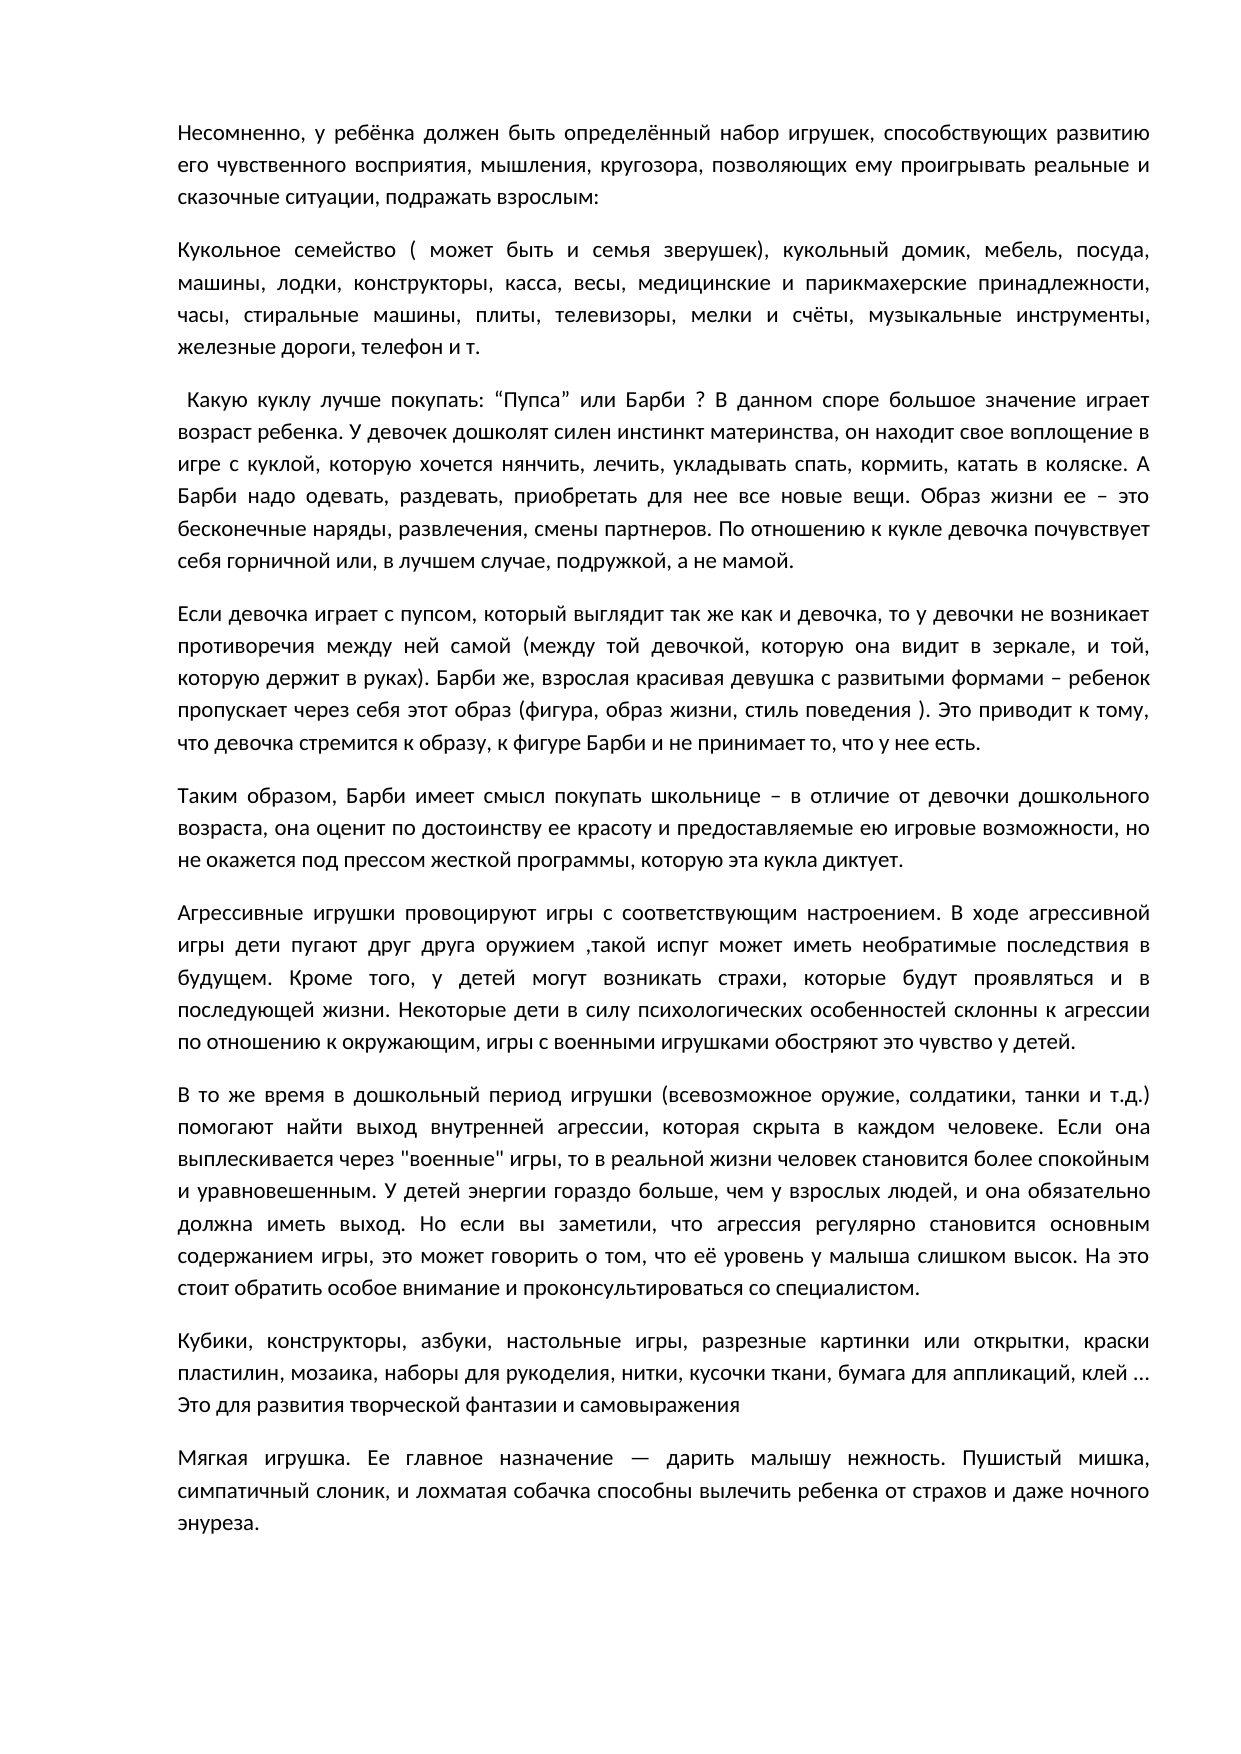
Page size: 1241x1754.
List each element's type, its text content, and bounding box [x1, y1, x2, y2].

text Какую куклу лучше покупать: “Пупса” или Барби ? В данном споре большое значение играет возраст ребенка. У девочек дошколят силен инстинкт материнства, он находит свое воплощение в игре с куклой, которую хочется нянчить, лечить, укладывать спать, кормить, катать в коляске. А Барби надо одевать, раздевать, приобретать для нее все новые вещи. Образ жизни ее – это бесконечные наряды, развлечения, смены партнеров. По отношению к кукле девочка почувствует себя горничной или, в лучшем случае, подружкой, а не мамой. [177, 385, 1152, 574]
text Кукольное семейство ( может быть и семья зверушек), кукольный домик, мебель, посуда, машины, лодки, конструкторы, касса, весы, медицинские и парикмахерские принадлежности, часы, стиральные машины, плиты, телевизоры, мелки и счёты, музыкальные инструменты, железные дороги, телефон и т. [177, 236, 1152, 360]
text Несомненно, у ребёнка должен быть определённый набор игрушек, способствующих развитию его чувственного восприятия, мышления, кругозора, позволяющих ему проигрывать реальные и сказочные ситуации, подражать взрослым: [177, 118, 1152, 211]
text Агрессивные игрушки провоцируют игры с соответствующим настроением. В ходе агрессивной игры дети пугают друг друга оружием ,такой испуг может иметь необратимые последствия в будущем. Кроме того, у детей могут возникать страхи, которые будут проявляться и в последующей жизни. Некоторые дети в силу психологических особенностей склонны к агрессии по отношению к окружающим, игры с военными игрушками обостряют это чувство у детей. [177, 898, 1152, 1055]
text Таким образом, Барби имеет смысл покупать школьнице – в отличие от девочки дошкольного возраста, она оценит по достоинству ее красоту и предоставляемые ею игровые возможности, но не окажется под прессом жесткой программы, которую эта кукла диктует. [177, 781, 1152, 873]
text Мягкая игрушка. Ее главное назначение — дарить малышу нежность. Пушистый мишка, симпатичный слоник, и лохматая собачка способны вылечить ребенка от страхов и даже ночного энуреза. [177, 1443, 1152, 1536]
text Если девочка играет с пупсом, который выглядит так же как и девочка, то у девочки не возникает противоречия между ней самой (между той девочкой, которую она видит в зеркале, и той, которую держит в руках). Барби же, взрослая красивая девушка с развитыми формами – ребенок пропускает через себя этот образ (фигура, образ жизни, стиль поведения ). Это приводит к тому, что девочка стремится к образу, к фигуре Барби и не принимает то, что у нее есть. [177, 599, 1152, 756]
text Кубики, конструкторы, азбуки, настольные игры, разрезные картинки или открытки, краски пластилин, мозаика, наборы для рукоделия, нитки, кусочки ткани, бумага для аппликаций, клей … Это для развития творческой фантазии и самовыражения [177, 1326, 1152, 1418]
text В то же время в дошкольный период игрушки (всевозможное оружие, солдатики, танки и т.д.) помогают найти выход внутренней агрессии, которая скрыта в каждом человеке. Если она выплескивается через "военные" игры, то в реальной жизни человек становится более спокойным и уравновешенным. У детей энергии гораздо больше, чем у взрослых людей, и она обязательно должна иметь выход. Но если вы заметили, что агрессия регулярно становится основным содержанием игры, это может говорить о том, что её уровень у малыша слишком высок. На это стоит обратить особое внимание и проконсультироваться со специалистом. [177, 1080, 1152, 1301]
